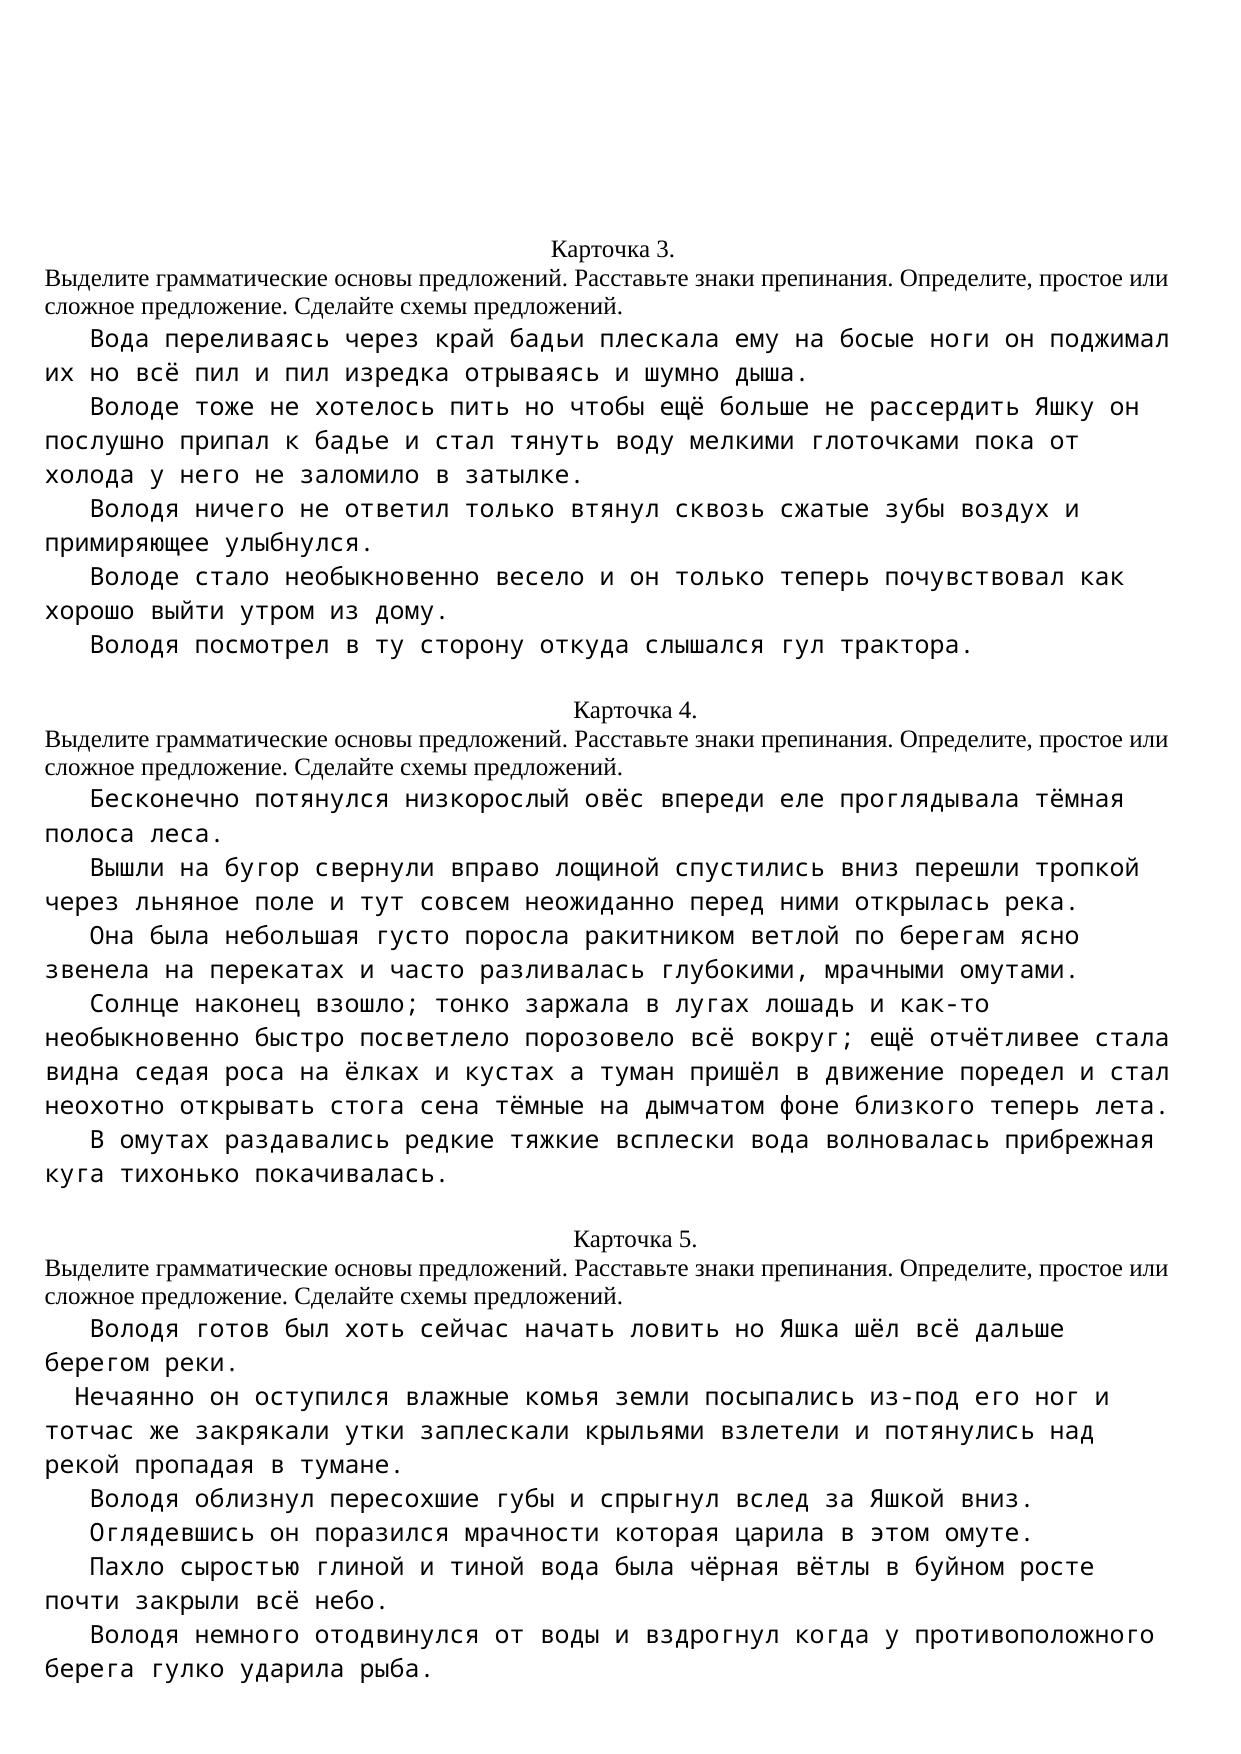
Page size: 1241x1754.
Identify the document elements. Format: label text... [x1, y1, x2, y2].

text Оглядевшись он поразился мрачности которая царила в этом омуте. [44, 1514, 1181, 1549]
text Выделите грамматические основы предложений. Расставьте знаки препинания. Определите, простое или сложное предложение. Сделайте схемы предложений. [44, 724, 1181, 781]
text Володе стало необыкновенно весело и он только теперь почувствовал как хорошо выйти утром из дому. [44, 559, 1181, 627]
text Нечаянно он оступился влажные комья земли посыпались из-под его ног и тотчас же закрякали утки заплескали крыльями взлетели и потянулись над рекой пропадая в тумане. [44, 1378, 1181, 1481]
text В омутах раздавались редкие тяжкие всплески вода волновалась прибрежная куга тихонько покачивалась. [44, 1122, 1181, 1190]
text Володя ничего не ответил только втянул сквозь сжатые зубы воздух и примиряющее улыбнулся. [44, 491, 1181, 559]
text Она была небольшая густо поросла ракитником ветлой по берегам ясно звенела на перекатах и часто разливалась глубокими, мрачными омутами. [44, 917, 1181, 986]
text Володя готов был хоть сейчас начать ловить но Яшка шёл всё дальше берегом реки. [44, 1310, 1181, 1378]
text Пахло сыростью глиной и тиной вода была чёрная вётлы в буйном росте почти закрыли всё небо. [44, 1549, 1181, 1617]
text Володе тоже не хотелось пить но чтобы ещё больше не рассердить Яшку он послушно припал к бадье и стал тянуть воду мелкими глоточками пока от холода у него не заломило в затылке. [44, 388, 1181, 491]
text Вода переливаясь через край бадьи плескала ему на босые ноги он поджимал их но всё пил и пил изредка отрываясь и шумно дыша. [44, 320, 1181, 388]
text Карточка 3. [44, 234, 1181, 263]
text Вышли на бугор свернули вправо лощиной спустились вниз перешли тропкой через льняное поле и тут совсем неожиданно перед ними открылась река. [44, 849, 1181, 917]
text Бесконечно потянулся низкорослый овёс впереди еле проглядывала тёмная полоса леса. [44, 781, 1181, 849]
text Солнце наконец взошло; тонко заржала в лугах лошадь и как-то необыкновенно быстро посветлело порозовело всё вокруг; ещё отчётливее стала видна седая роса на ёлках и кустах а туман пришёл в движение поредел и стал неохотно открывать стога сена тёмные на дымчатом фоне близкого теперь лета. [44, 986, 1181, 1122]
text Выделите грамматические основы предложений. Расставьте знаки препинания. Определите, простое или сложное предложение. Сделайте схемы предложений. [44, 1253, 1181, 1310]
text Карточка 5. [44, 1224, 1181, 1253]
text Володя посмотрел в ту сторону откуда слышался гул трактора. [44, 627, 1181, 661]
text Карточка 4. [44, 695, 1181, 724]
text Володя облизнул пересохшие губы и спрыгнул вслед за Яшкой вниз. [44, 1481, 1181, 1514]
text Выделите грамматические основы предложений. Расставьте знаки препинания. Определите, простое или сложное предложение. Сделайте схемы предложений. [44, 263, 1181, 320]
text Володя немного отодвинулся от воды и вздрогнул когда у противоположного берега гулко ударила рыба. [44, 1617, 1181, 1685]
